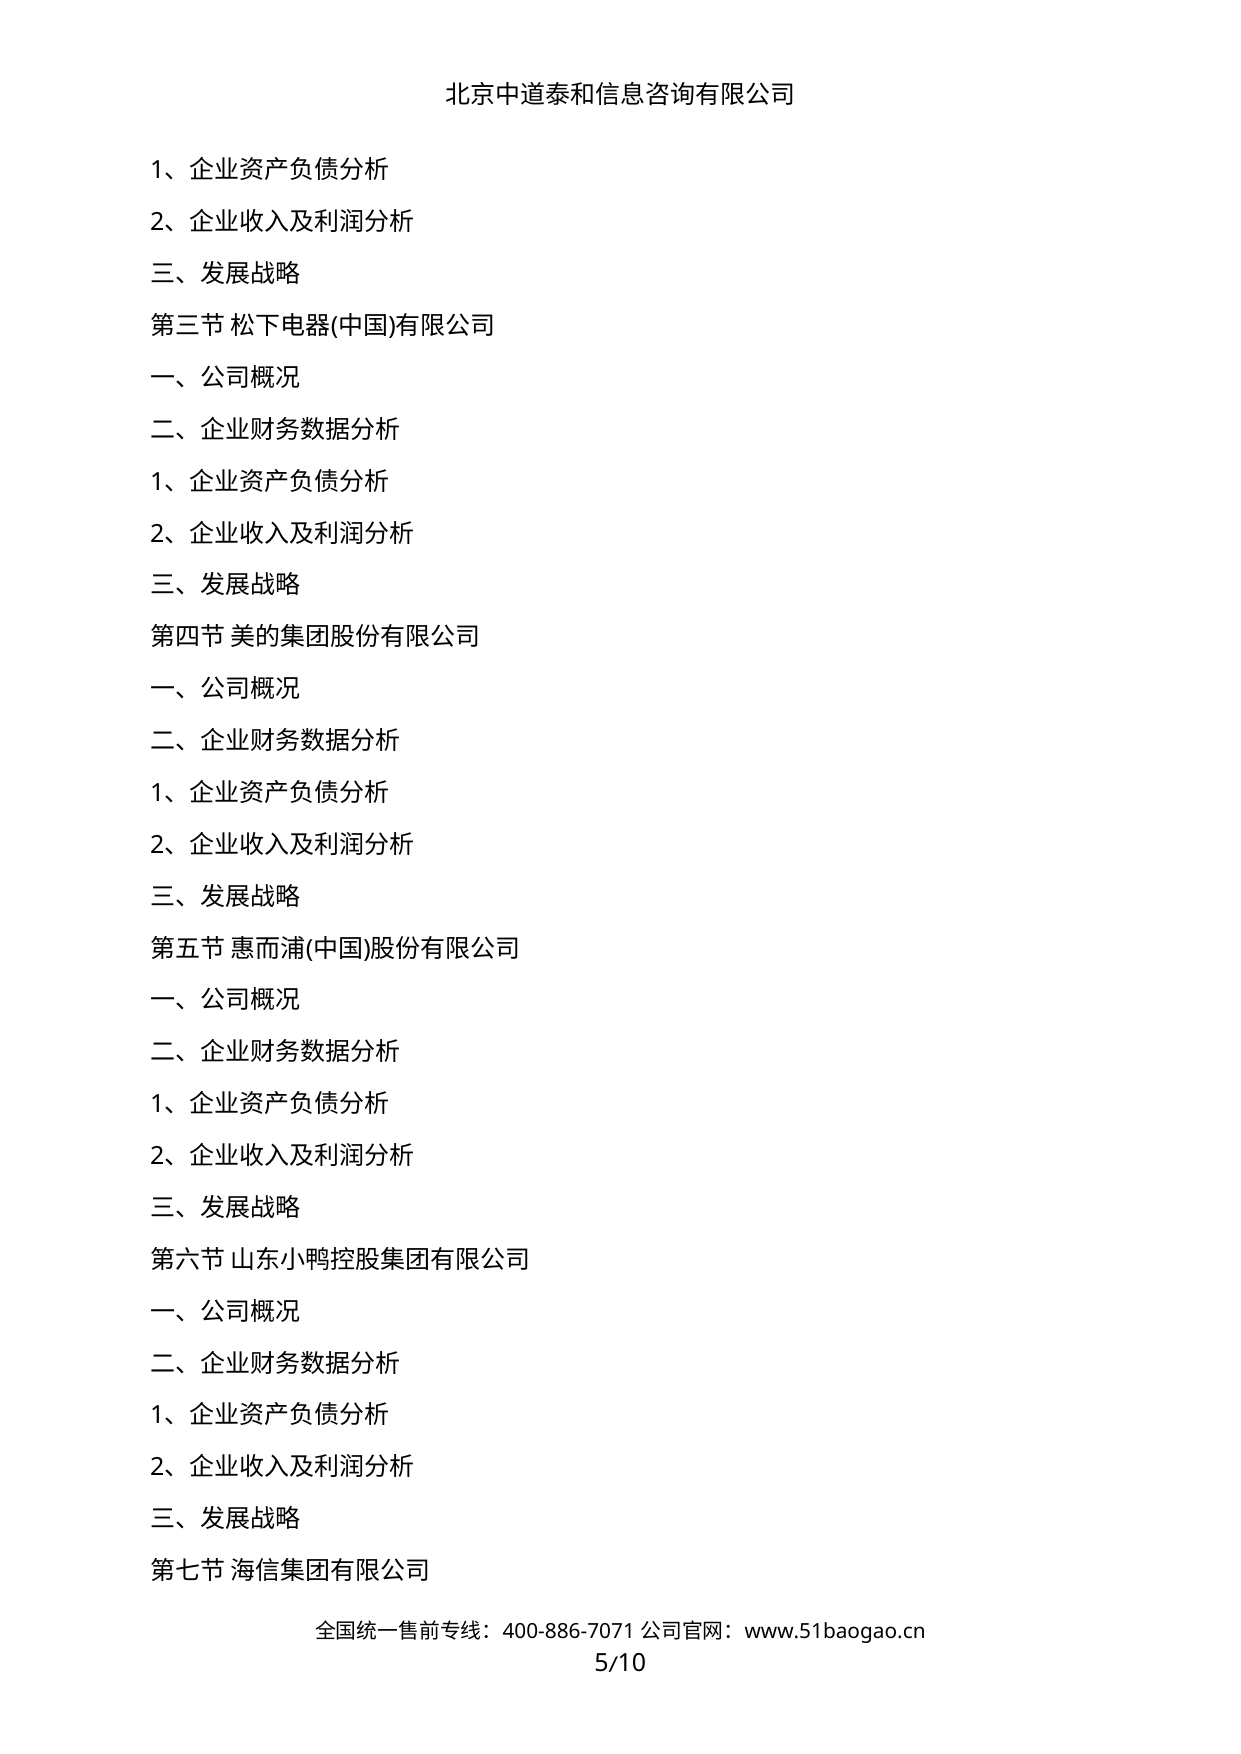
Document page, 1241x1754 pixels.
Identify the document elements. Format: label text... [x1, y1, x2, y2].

text 一、公司概况 [150, 980, 1090, 1016]
text 2、企业收入及利润分析 [150, 513, 1090, 549]
text 二、企业财务数据分析 [150, 1032, 1090, 1068]
text 三、发展战略 [150, 1187, 1090, 1224]
text 一、公司概况 [150, 1291, 1090, 1327]
text 一、公司概况 [150, 357, 1090, 394]
text 二、企业财务数据分析 [150, 721, 1090, 757]
text 第六节 山东小鸭控股集团有限公司 [150, 1239, 1090, 1276]
text 三、发展战略 [150, 254, 1090, 290]
text 第三节 松下电器(中国)有限公司 [150, 306, 1090, 342]
text 第七节 海信集团有限公司 [150, 1551, 1090, 1587]
text 三、发展战略 [150, 876, 1090, 912]
text 1、企业资产负债分析 [150, 1395, 1090, 1431]
text 2、企业收入及利润分析 [150, 824, 1090, 861]
text 三、发展战略 [150, 565, 1090, 601]
text 第四节 美的集团股份有限公司 [150, 617, 1090, 653]
text 1、企业资产负债分析 [150, 1084, 1090, 1120]
text 第五节 惠而浦(中国)股份有限公司 [150, 928, 1090, 964]
text 1、企业资产负债分析 [150, 150, 1090, 186]
text 2、企业收入及利润分析 [150, 1447, 1090, 1483]
text 2、企业收入及利润分析 [150, 202, 1090, 238]
text 1、企业资产负债分析 [150, 772, 1090, 809]
text 三、发展战略 [150, 1499, 1090, 1535]
text 1、企业资产负债分析 [150, 461, 1090, 497]
text 2、企业收入及利润分析 [150, 1136, 1090, 1172]
text 一、公司概况 [150, 669, 1090, 705]
text 二、企业财务数据分析 [150, 1343, 1090, 1379]
text 二、企业财务数据分析 [150, 409, 1090, 446]
